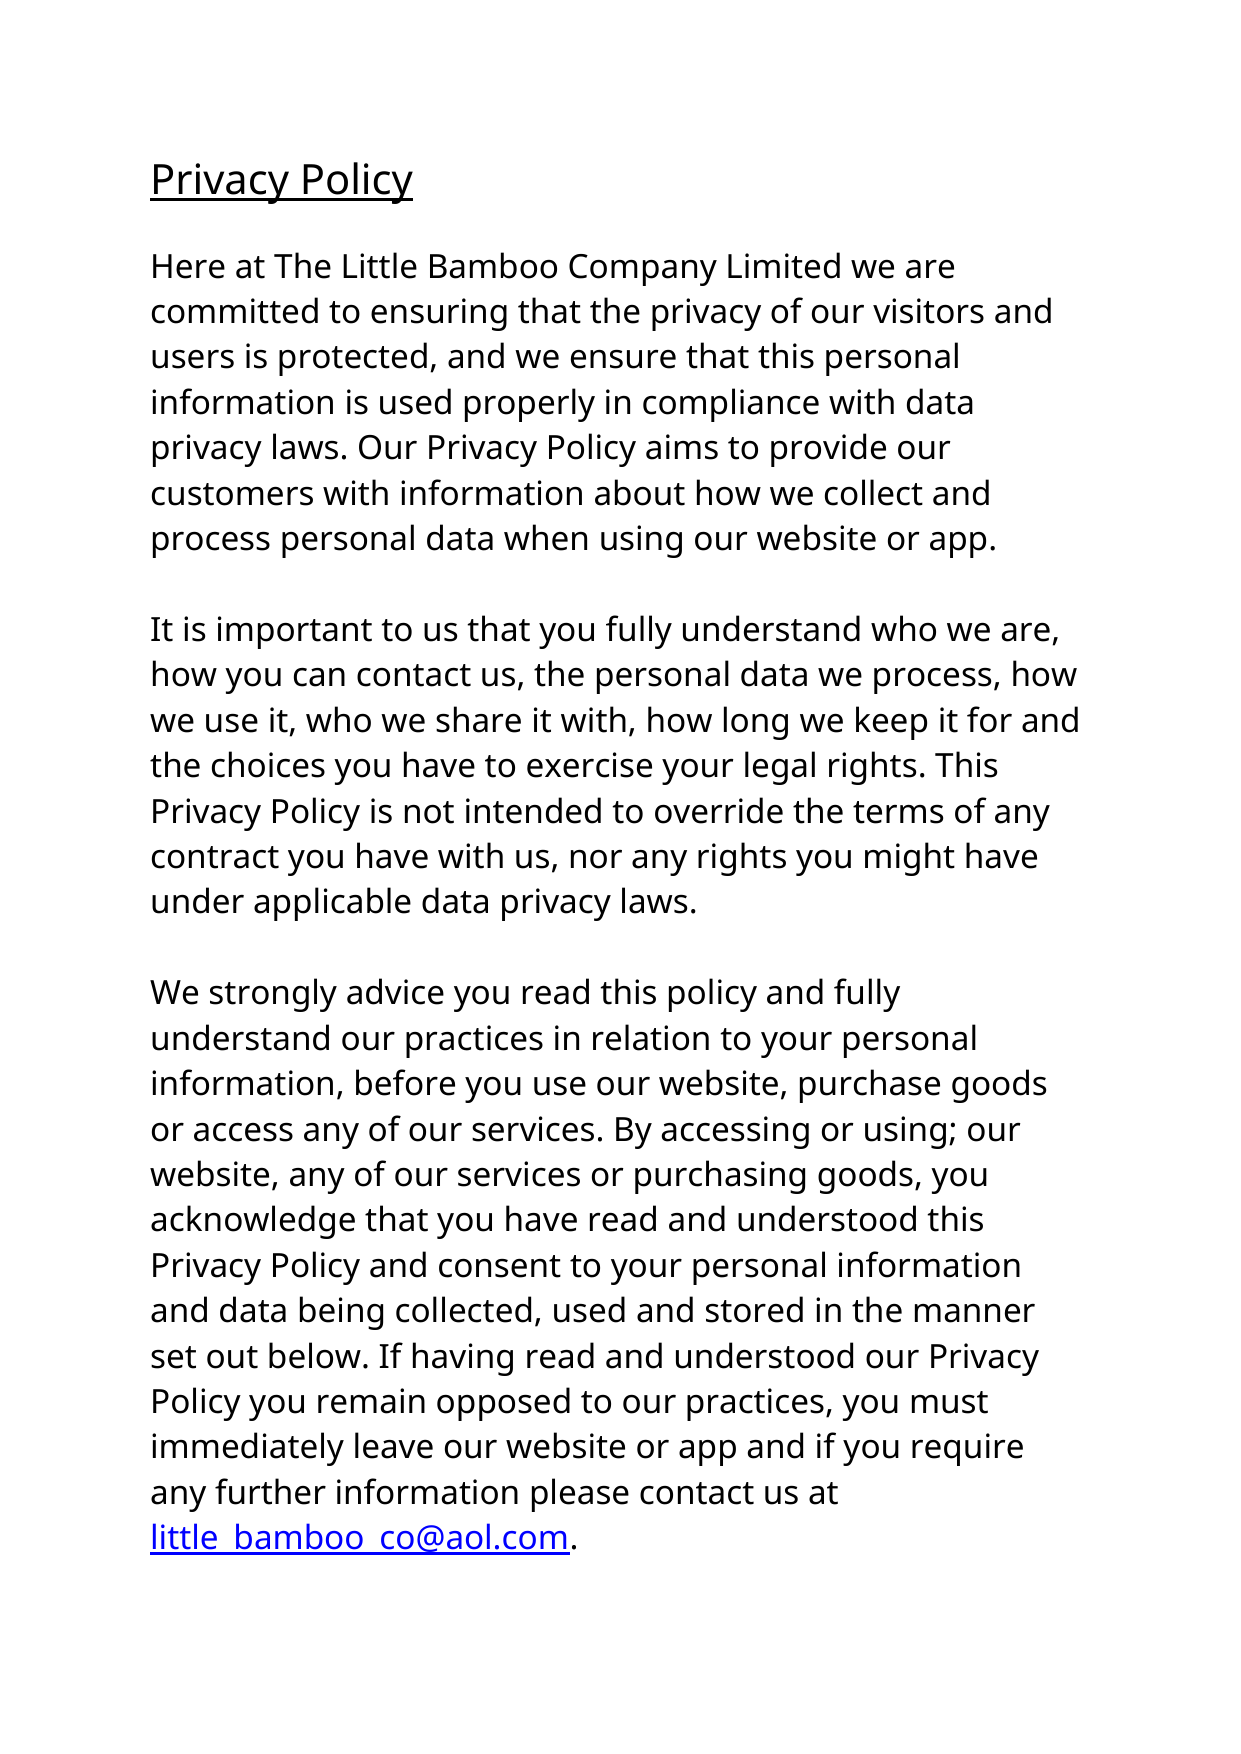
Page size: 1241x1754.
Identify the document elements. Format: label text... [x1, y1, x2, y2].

text We strongly advice you read this policy and fully understand our practices in relation to your personal information, before you use our website, purchase goods or access any of our services. By accessing or using; our website, any of our services or purchasing goods, you acknowledge that you have read and understood this Privacy Policy and consent to your personal information and data being collected, used and stored in the manner set out below. If having read and understood our Privacy Policy you remain opposed to our practices, you must immediately leave our website or app and if you require any further information please contact us at little_bamboo_co@aol.com. [150, 969, 1090, 1559]
text Privacy Policy [150, 150, 1090, 207]
text Here at The Little Bamboo Company Limited we are committed to ensuring that the privacy of our visitors and users is protected, and we ensure that this personal information is used properly in compliance with data privacy laws. Our Privacy Policy aims to provide our customers with information about how we collect and process personal data when using our website or app. [150, 242, 1090, 560]
text It is important to us that you fully understand who we are, how you can contact us, the personal data we process, how we use it, who we share it with, how long we keep it for and the choices you have to exercise your legal rights. This Privacy Policy is not intended to override the terms of any contract you have with us, nor any rights you might have under applicable data privacy laws. [150, 606, 1090, 924]
